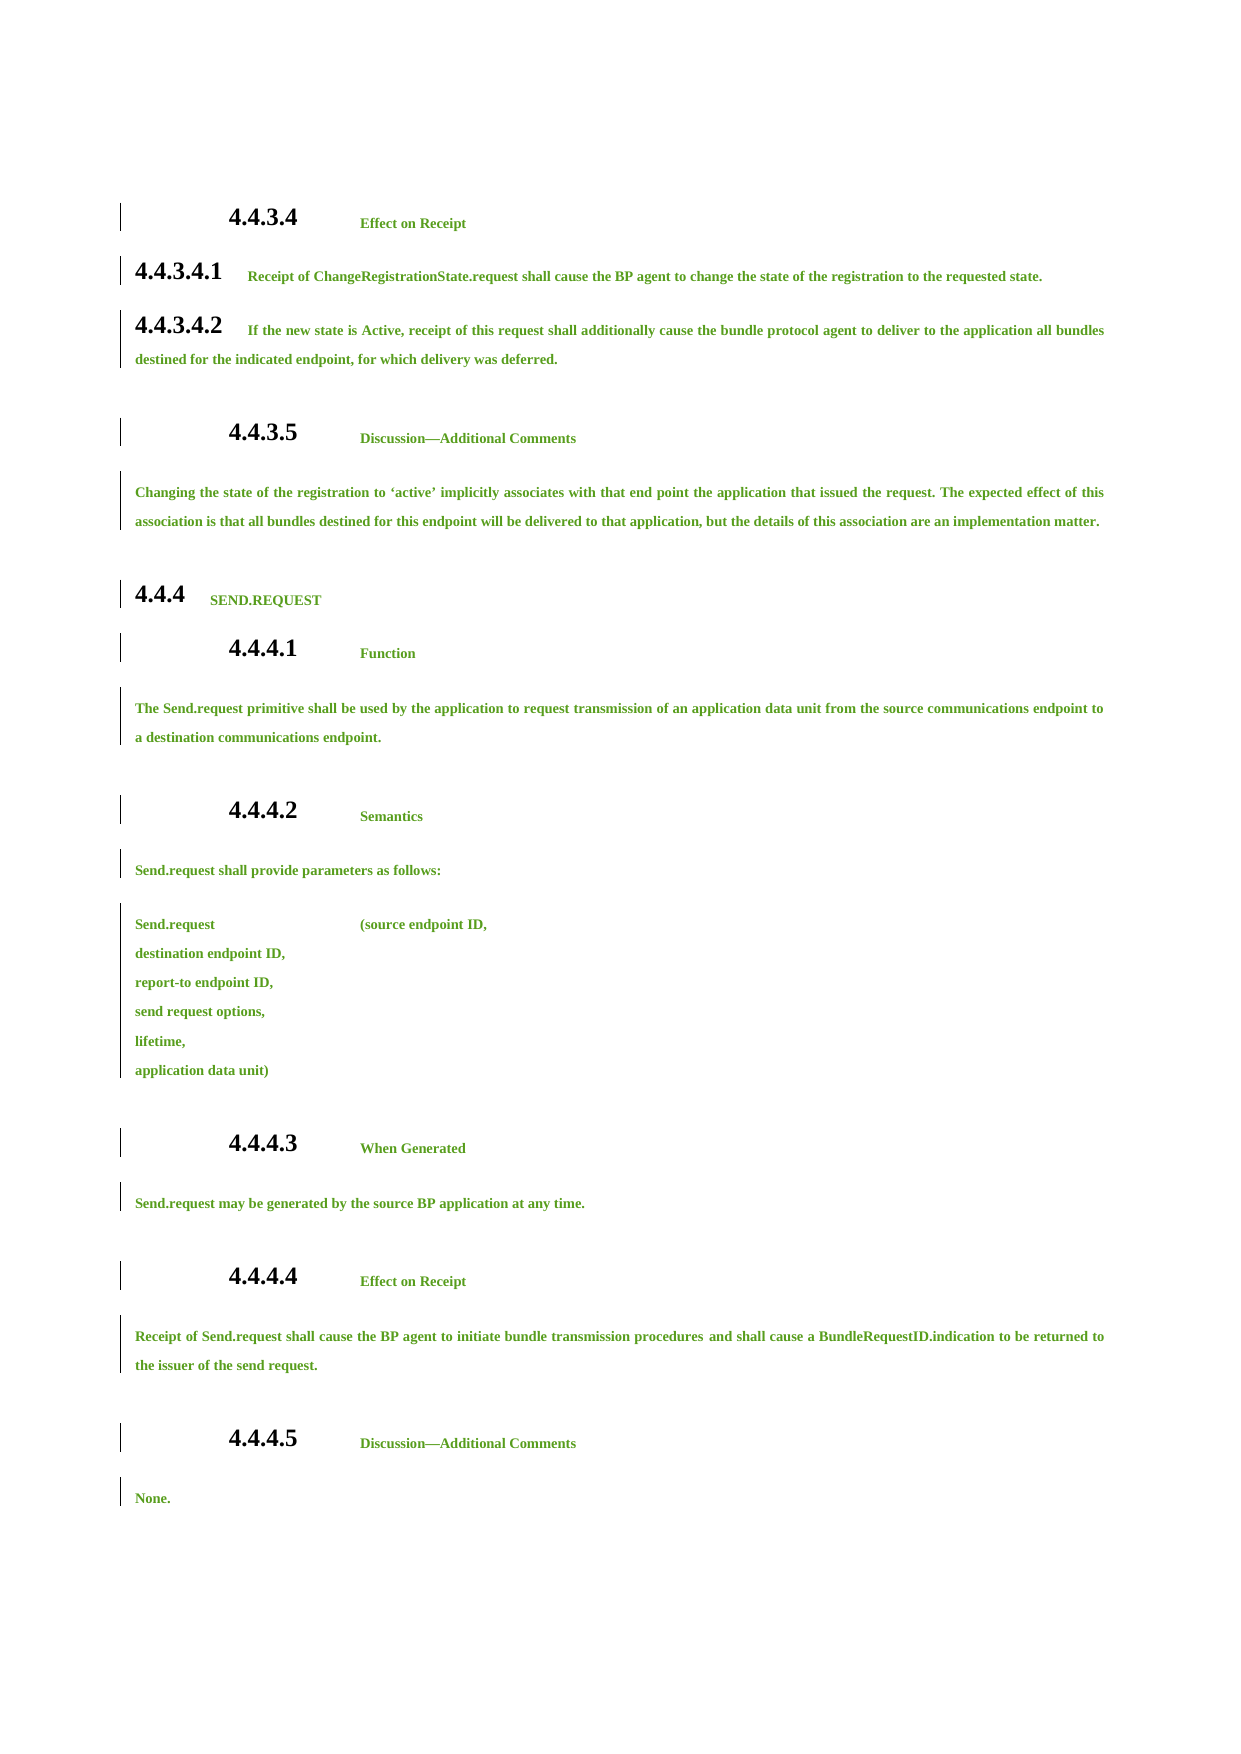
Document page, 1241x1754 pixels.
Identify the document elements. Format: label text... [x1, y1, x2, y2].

list Receipt of ChangeRegistrationState.request shall cause the BP agent to change the state of the registration to the requested state. [135, 256, 1105, 285]
subtitle SEND.REQUEST [135, 579, 1105, 608]
subtitle Semantics [228, 795, 1105, 824]
text The Send.request primitive shall be used by the application to request transmission of an application data unit from the source communications endpoint to a destination communications endpoint. [135, 687, 1105, 745]
text None. [135, 1477, 1105, 1506]
text Send.request may be generated by the source BP application at any time. [135, 1182, 1105, 1211]
subtitle Discussion—Additional Comments [228, 1423, 1105, 1452]
text Receipt of Send.request shall cause the BP agent to initiate bundle transmission procedures and shall cause a BundleRequestID.indication to be returned to the issuer of the send request. [135, 1315, 1105, 1373]
text Send.request shall provide parameters as follows: [135, 849, 1105, 878]
subtitle When Generated [228, 1128, 1105, 1157]
subtitle Discussion—Additional Comments [228, 417, 1105, 446]
text Changing the state of the registration to ‘active’ implicitly associates with that end point the application that issued the request. The expected effect of this association is that all bundles destined for this endpoint will be delivered to that application, but the details of this association are an implementation matter. [135, 471, 1105, 529]
subtitle Function [228, 633, 1105, 662]
text Send.request (source endpoint ID, destination endpoint ID, report-to endpoint ID, send request options, lifetime, application data unit) [135, 903, 1105, 1078]
subtitle Effect on Receipt [228, 202, 1105, 231]
list If the new state is Active, receipt of this request shall additionally cause the bundle protocol agent to deliver to the application all bundles destined for the indicated endpoint, for which delivery was deferred. [135, 310, 1105, 367]
subtitle Effect on Receipt [228, 1261, 1105, 1290]
